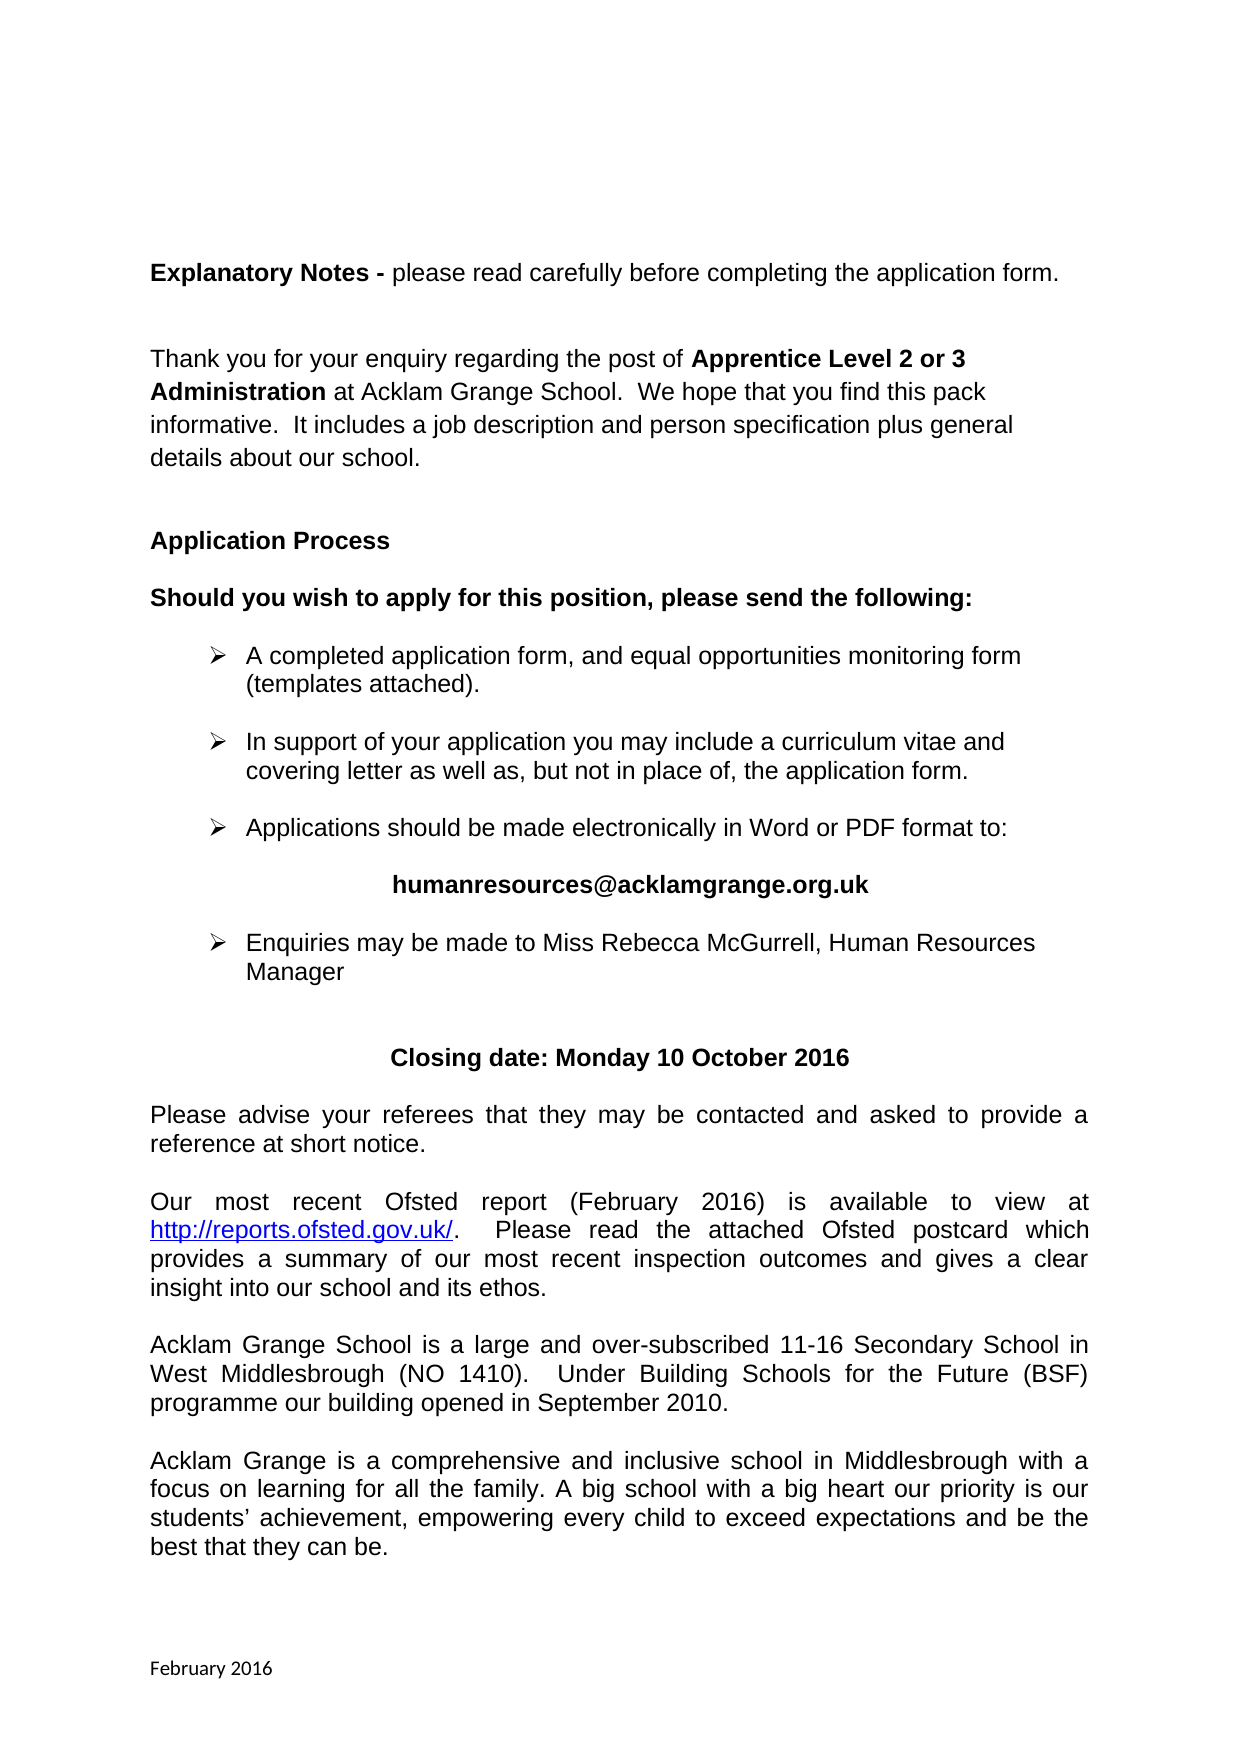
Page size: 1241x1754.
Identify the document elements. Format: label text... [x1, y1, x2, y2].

list In support of your application you may include a curriculum vitae and covering letter as well as, but not in place of, the application form. [208, 727, 1090, 784]
list A completed application form, and equal opportunities monitoring form (templates attached). [208, 641, 1090, 698]
text Acklam Grange is a comprehensive and inclusive school in Middlesbrough with a focus on learning for all the family. A big school with a big heart our priority is our students’ achievement, empowering every child to exceed expectations and be the best that they can be. [150, 1446, 1090, 1561]
text Acklam Grange School is a large and over-subscribed 11-16 Secondary School in West Middlesbrough (NO 1410). Under Building Schools for the Future (BSF) programme our building opened in September 2010. [150, 1330, 1090, 1417]
text Thank you for your enquiry regarding the post of Apprentice Level 2 or 3 Administration at Acklam Grange School. We hope that you find this pack informative. It includes a job description and person specification plus general details about our school. [150, 344, 1090, 472]
text humanresources@acklamgrange.org.uk [171, 870, 1090, 899]
text Application Process [150, 526, 1090, 554]
text Please advise your referees that they may be contacted and asked to provide a reference at short notice. [150, 1100, 1090, 1158]
list Applications should be made electronically in Word or PDF format to: [208, 813, 1090, 842]
text Should you wish to apply for this position, please send the following: [150, 583, 1090, 612]
list Enquiries may be made to Miss Rebecca McGurrell, Human Resources Manager [208, 928, 1090, 985]
text Explanatory Notes - please read carefully before completing the application form. [150, 258, 1090, 286]
text Closing date: Monday 10 October 2016 [150, 1043, 1090, 1072]
text Our most recent Ofsted report (February 2016) is available to view at http://reports.ofsted.gov.uk/. Please read the attached Ofsted postcard which provides a summary of our most recent inspection outcomes and gives a clear insight into our school and its ethos. [150, 1187, 1090, 1302]
